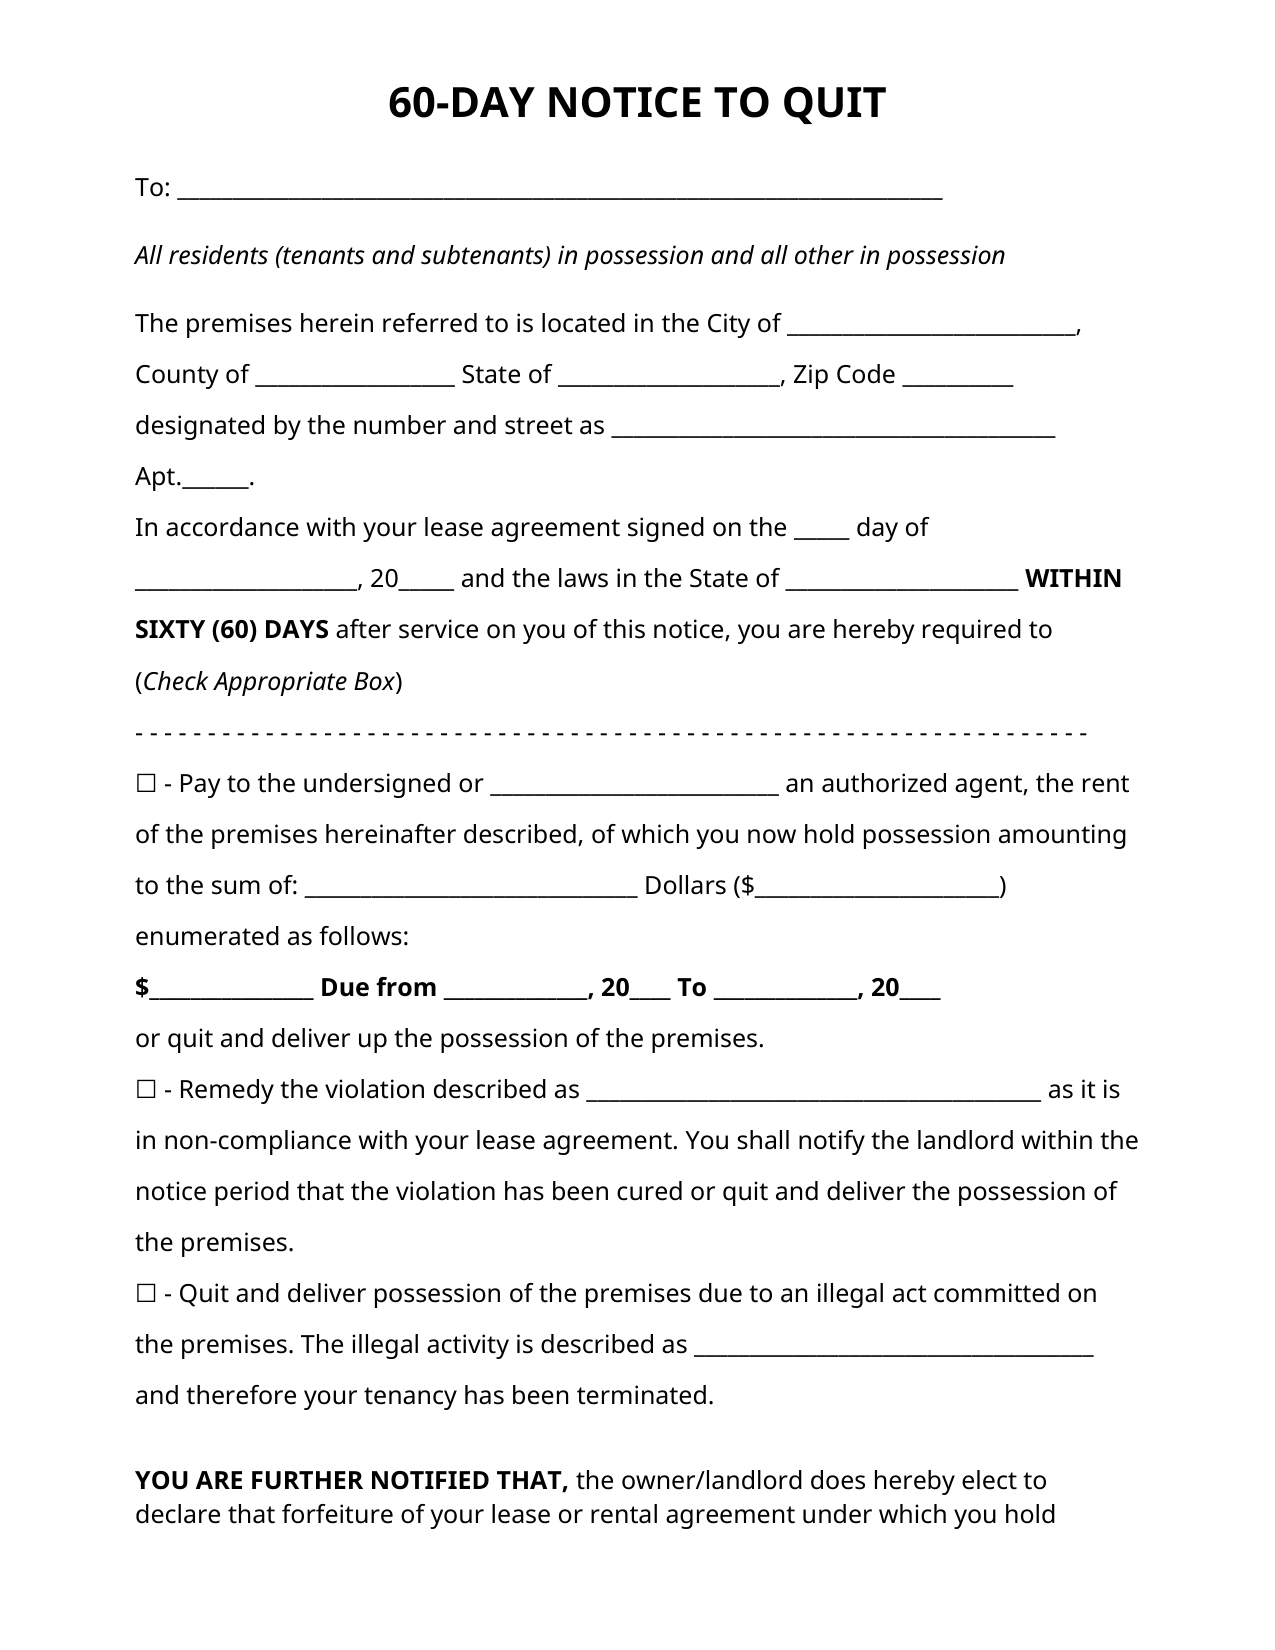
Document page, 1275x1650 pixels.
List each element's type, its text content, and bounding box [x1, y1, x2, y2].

text The premises herein referred to is located in the City of __________________________, [135, 306, 1140, 340]
text or quit and deliver up the possession of the premises. [135, 1020, 1140, 1054]
text $________________ Due from ______________, 20____ To ______________, 20____ [135, 969, 1140, 1003]
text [135, 1463, 1140, 1531]
text ☐ - Pay to the undersigned or __________________________ an authorized agent, the rent of the premises hereinafter described, of which you now hold possession amounting to the sum of: ______________________________ Dollars ($______________________) enumerated as follows: [135, 765, 1140, 952]
text (Check Appropriate Box) [135, 663, 1140, 697]
text Apt.______. [135, 459, 1140, 493]
text All residents (tenants and subtenants) in possession and all other in possession [135, 238, 1140, 272]
text ☐ - Remedy the violation described as _________________________________________ as it is in non-compliance with your lease agreement. You shall notify the landlord within the notice period that the violation has been cured or quit and deliver the possession of the premises. [135, 1071, 1140, 1259]
text - - - - - - - - - - - - - - - - - - - - - - - - - - - - - - - - - - - - - - - - - - - - - - - - - - - - - - - - - - - - - - - - - - [135, 714, 1140, 748]
text ☐ - Quit and deliver possession of the premises due to an illegal act committed on the premises. The illegal activity is described as ____________________________________ and therefore your tenancy has been terminated. [135, 1276, 1140, 1412]
text To: _____________________________________________________________________ [135, 169, 1140, 204]
text County of __________________ State of ____________________, Zip Code __________ designated by the number and street as ________________________________________ [135, 357, 1140, 442]
text 60-DAY NOTICE TO QUIT [135, 73, 1140, 130]
text In accordance with your lease agreement signed on the _____ day of ____________________, 20_____ and the laws in the State of _____________________ WITHIN SIXTY (60) DAYS after service on you of this notice, you are hereby required to [135, 510, 1140, 646]
